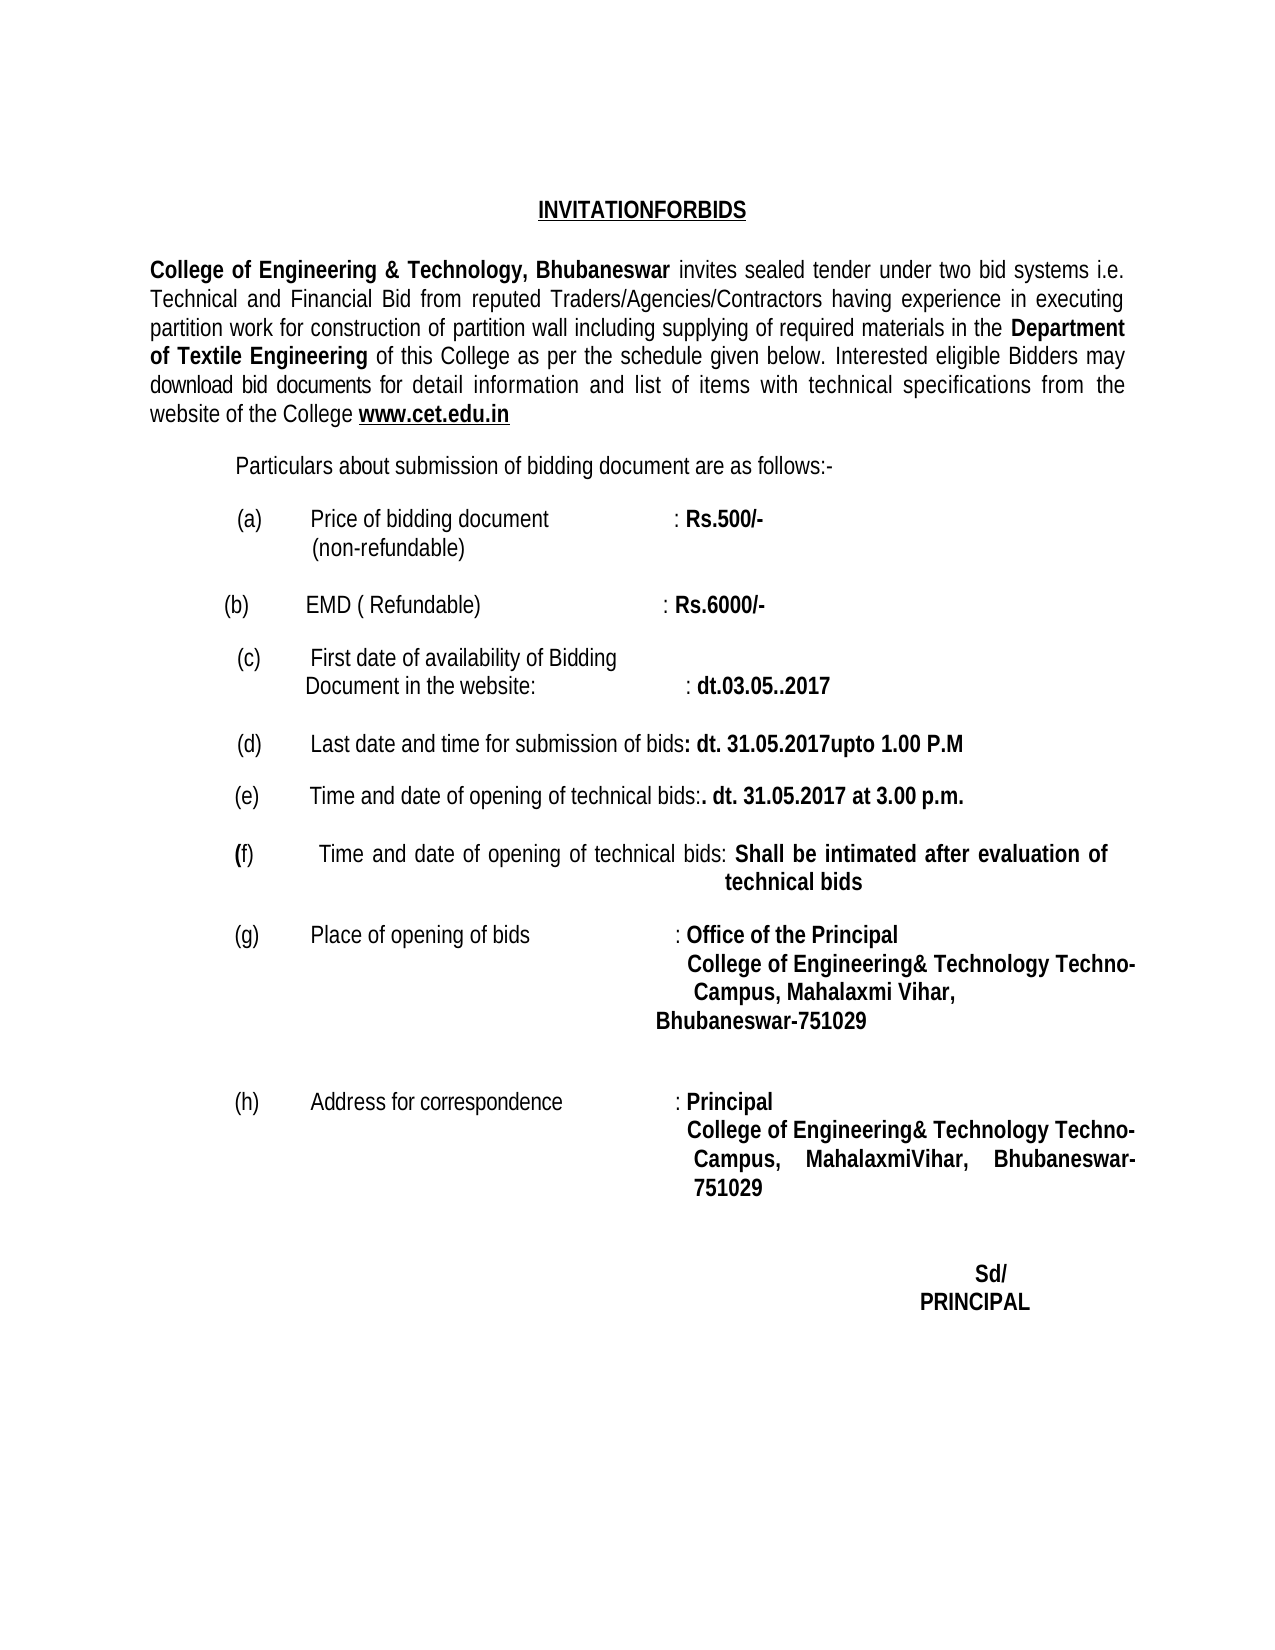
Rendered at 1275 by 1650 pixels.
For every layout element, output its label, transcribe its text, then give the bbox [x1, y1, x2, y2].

text (b) EMD ( Refundable) : Rs.6000/- [150, 590, 1125, 619]
text Document in the website: : dt.03.05..2017 [237, 671, 1125, 700]
text PRINCIPAL [187, 1287, 1125, 1316]
text (h) Address for correspondence : Principal [234, 1087, 1136, 1116]
text College of Engineering& Technology Techno-Campus, MahalaxmiVihar, Bhubaneswar-751029 [234, 1116, 1136, 1201]
text (f) Time and date of opening of technical bids: Shall be intimated after evaluation of technical bids [234, 839, 1125, 896]
text INVITATIONFORBIDS [159, 195, 1125, 224]
text (a) Price of bidding document : Rs.500/- [237, 504, 1125, 533]
text Particulars about submission of bidding document are as follows:- [162, 451, 1125, 480]
text Bhubaneswar-751029 [234, 1006, 1136, 1034]
text (d) Last date and time for submission of bids: dt. 31.05.2017upto 1.00 P.M [237, 729, 1125, 757]
text (e) Time and date of opening of technical bids:. dt. 31.05.2017 at 3.00 p.m. [234, 781, 1125, 810]
text College of Engineering & Technology, Bhubaneswar invites sealed tender under two bid systems i.e. Technical and Financial Bid from reputed Traders/Agencies/Contractors having experience in executing partition work for construction of partition wall including supplying of required materials in the Department of Textile Engineering of this College as per the schedule given below. Interested eligible Bidders may download bid documents for detail information and list of items with technical specifications from the website of the College www.cet.edu.in [150, 255, 1125, 427]
text College of Engineering& Technology Techno-Campus, Mahalaxmi Vihar, [234, 949, 1136, 1006]
text (c) First date of availability of Bidding [237, 643, 1125, 671]
text (non-refundable) [312, 533, 1125, 561]
text Sd/ [900, 1259, 1125, 1287]
text (g) Place of opening of bids : Office of the Principal [234, 920, 1136, 949]
